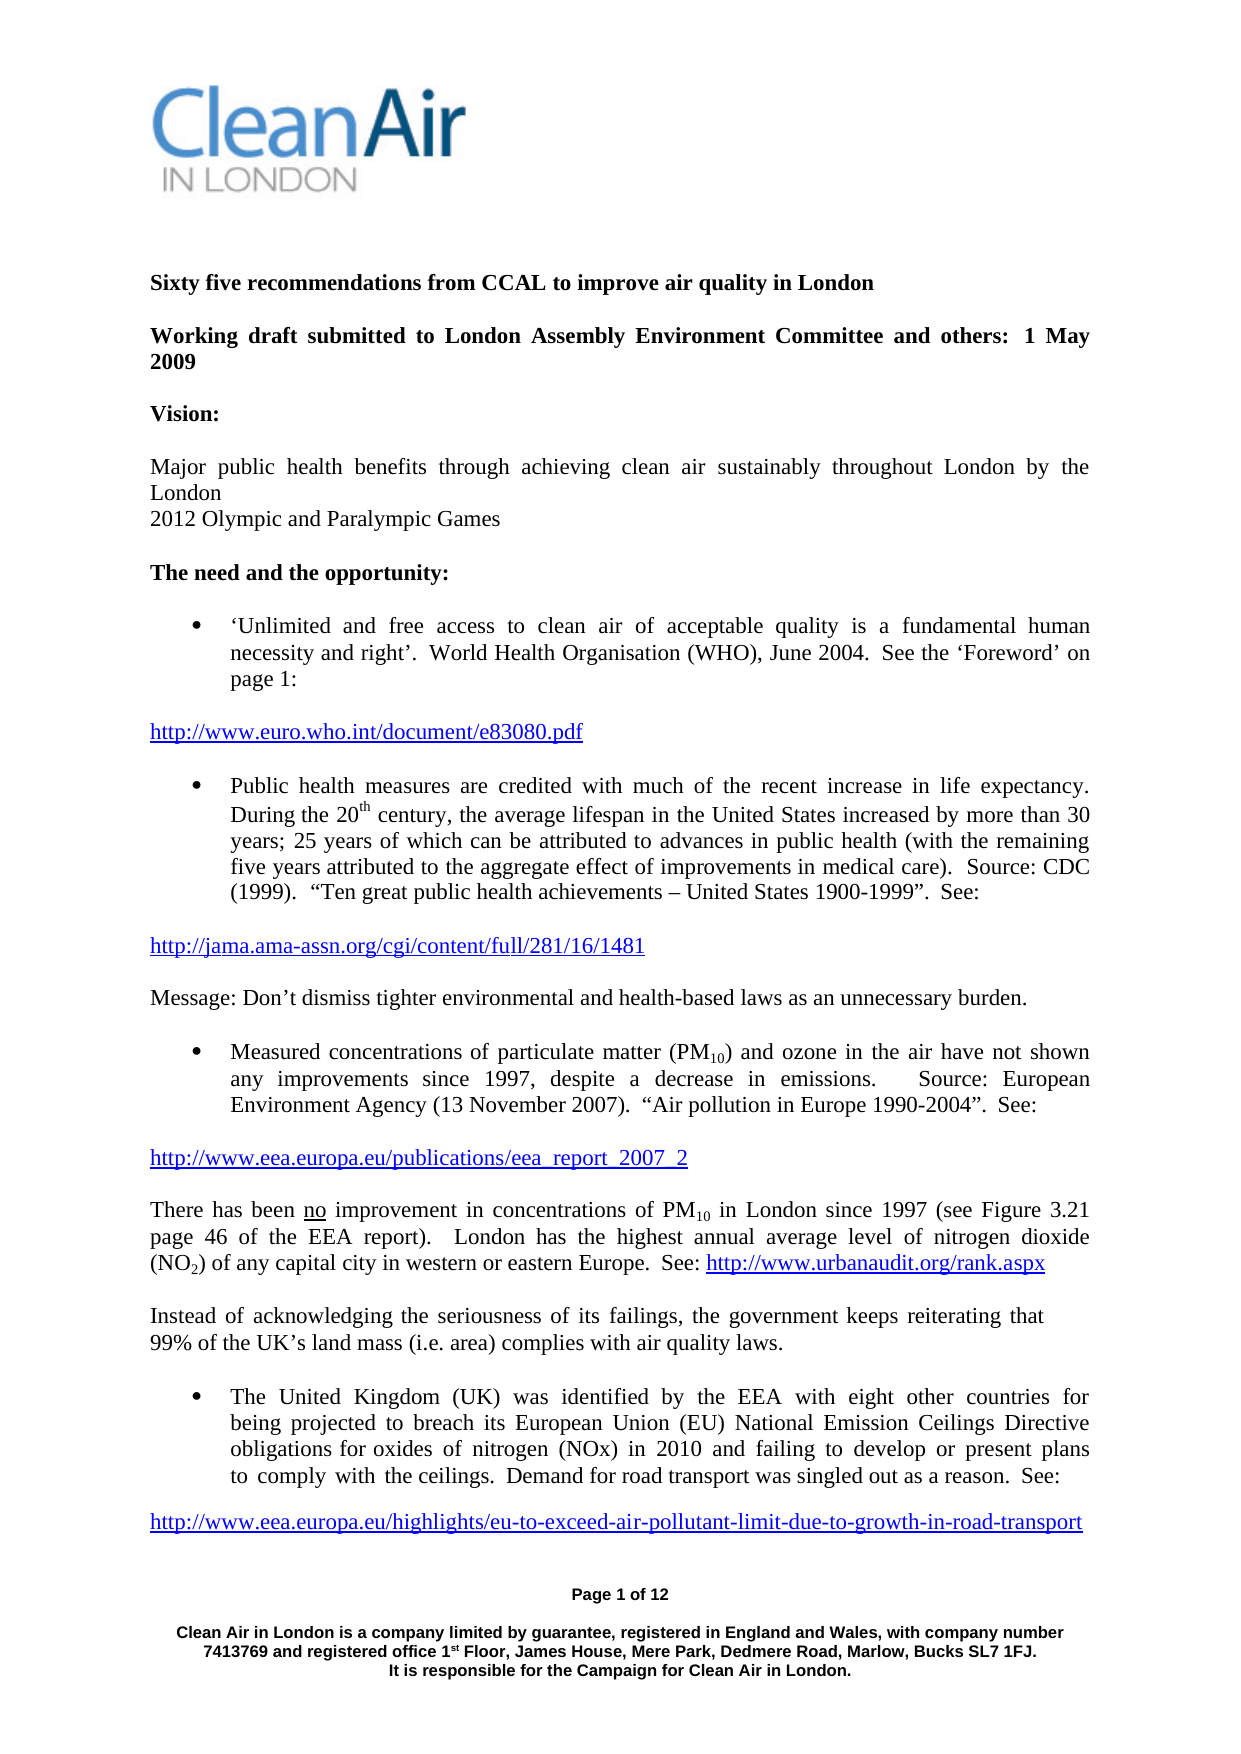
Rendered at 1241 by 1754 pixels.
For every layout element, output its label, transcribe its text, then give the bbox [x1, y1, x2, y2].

list The United Kingdom (UK) was identified by the EEA with eight other countries for being projected to breach its European Union (EU) National Emission Ceilings Directive obligations for oxides of nitrogen (NOx) in 2010 and failing to develop or present plans to comply with the ceilings. Demand for road transport was singled out as a reason. See: [193, 1383, 1090, 1488]
text There has been no improvement in concentrations of PM10 in London since 1997 (see Figure 3.21 page 46 of the EEA report). London has the highest annual average level of nitrogen dioxide (NO2) of any capital city in western or eastern Europe. See: http://www.urbanaudit.org/rank.aspx [150, 1197, 1090, 1276]
text http://jama.ama-assn.org/cgi/content/full/281/16/1481 [150, 931, 1090, 957]
list Measured concentrations of particulate matter (PM10) and ozone in the air have not shown any improvements since 1997, despite a decrease in emissions. Source: European Environment Agency (13 November 2007). “Air pollution in Europe 1990-2004”. See: [193, 1038, 1090, 1118]
text 2012 Olympic and Paralympic Games [150, 506, 1090, 532]
text http://www.eea.europa.eu/publications/eea_report_2007_2 [150, 1144, 1090, 1170]
text Instead of acknowledging the seriousness of its failings, the government keeps reiterating that [150, 1302, 1090, 1328]
list Public health measures are credited with much of the recent increase in life expectancy. During the 20th century, the average lifespan in the United States increased by more than 30 years; 25 years of which can be attributed to advances in public health (with the remaining five years attributed to the aggregate effect of improvements in medical care). Source: CDC (1999). “Ten great public health achievements – United States 1900-1999”. See: [193, 773, 1090, 905]
text Message: Don’t dismiss tighter environmental and health-based laws as an unnecessary burden. [150, 984, 1090, 1010]
text http://www.eea.europa.eu/highlights/eu-to-exceed-air-pollutant-limit-due-to-growth-in-road-transport [150, 1508, 1090, 1534]
text Vision: [150, 400, 1090, 427]
text The need and the opportunity: [150, 558, 1090, 584]
text Sixty five recommendations from CCAL to improve air quality in London [150, 269, 1090, 295]
picture [150, 73, 466, 199]
text 99% of the UK’s land mass (i.e. area) complies with air quality laws. [150, 1328, 1090, 1355]
text Major public health benefits through achieving clean air sustainably throughout London by the London [150, 453, 1090, 506]
list ‘Unlimited and free access to clean air of acceptable quality is a fundamental human necessity and right’. World Health Organisation (WHO), June 2004. See the ‘Foreword’ on page 1: [193, 612, 1090, 692]
text Working draft submitted to London Assembly Environment Committee and others: 1 May 2009 [150, 322, 1090, 373]
text http://www.euro.who.int/document/e83080.pdf [150, 718, 1090, 744]
